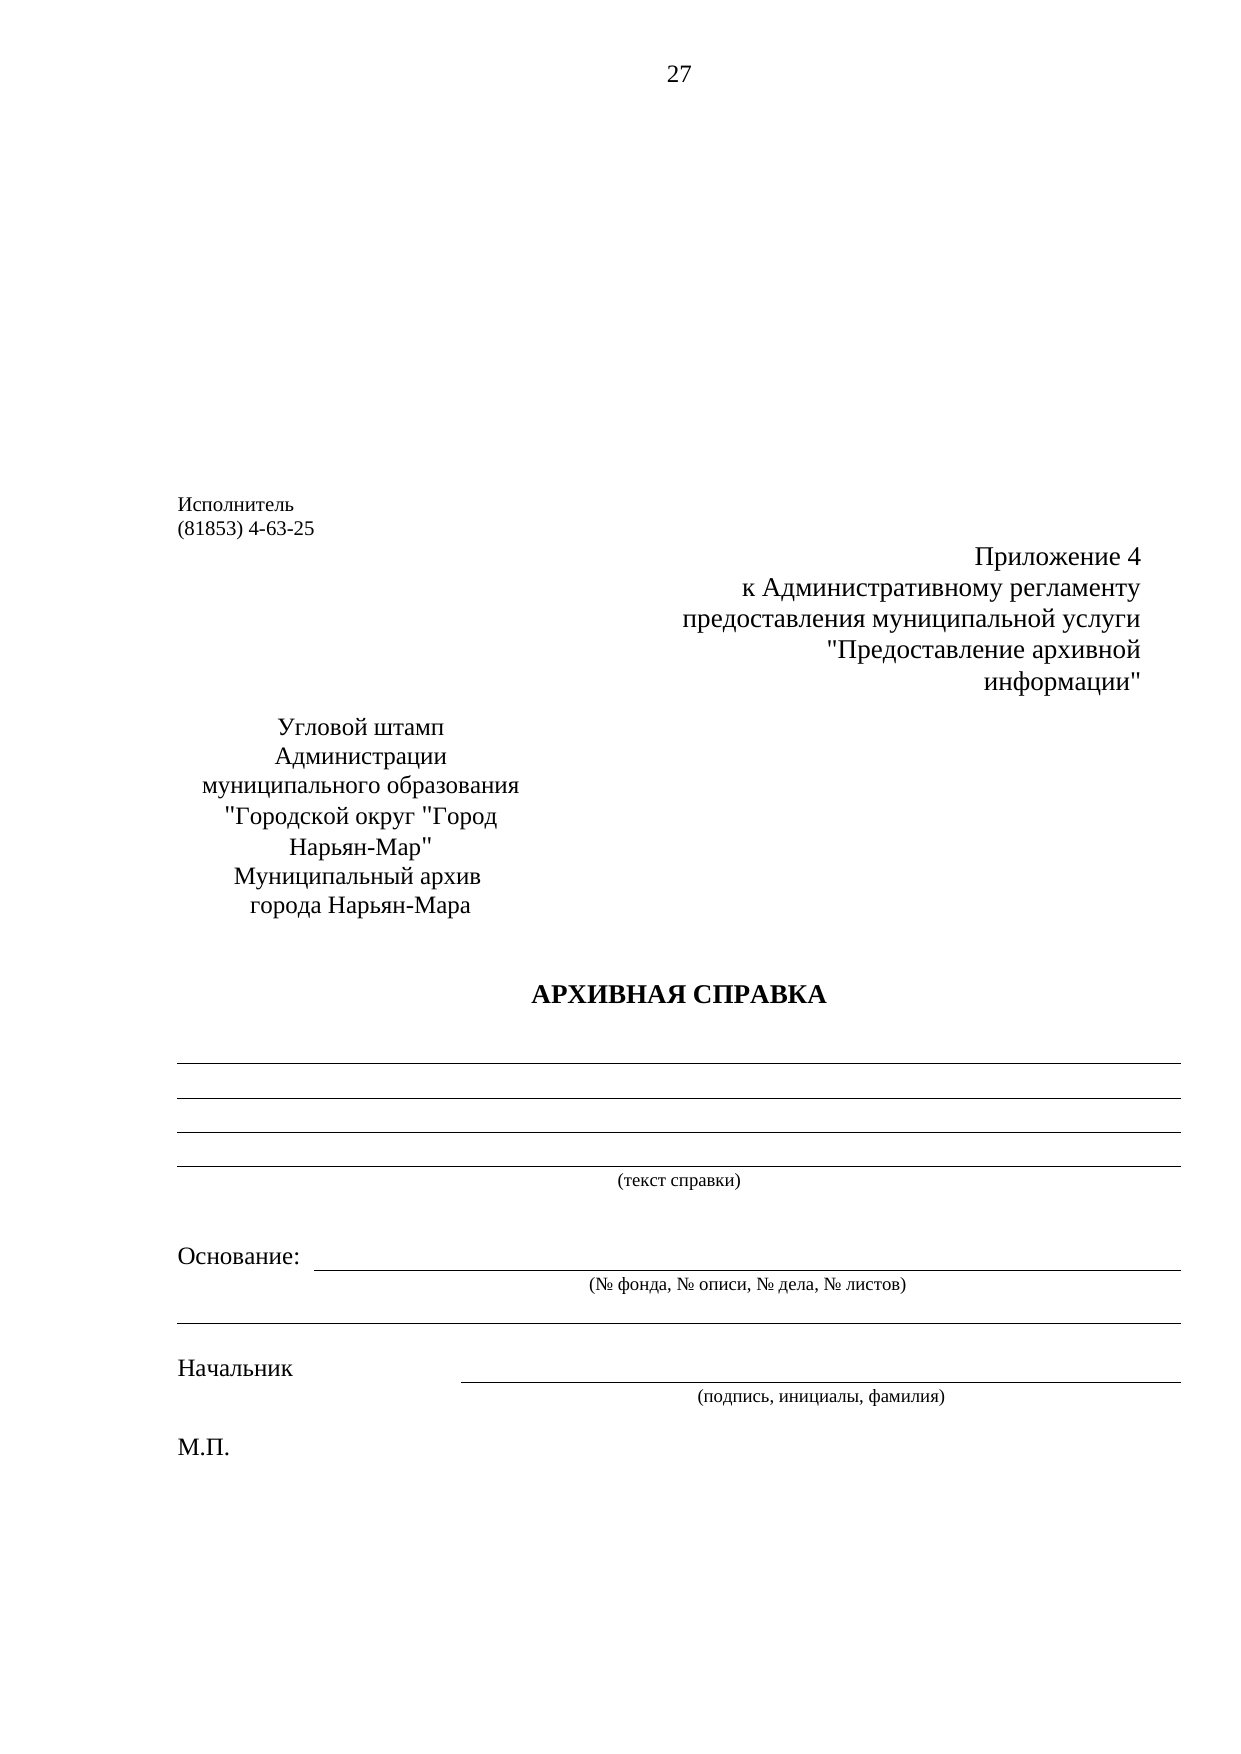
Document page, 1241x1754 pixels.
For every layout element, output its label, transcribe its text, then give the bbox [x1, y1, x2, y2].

text (подпись, инициалы, фамилия) [461, 1383, 1181, 1407]
text Начальник [177, 1353, 1181, 1382]
text (81853) 4-63-25 [177, 516, 1181, 540]
text (№ фонда, № описи, № дела, № листов) [314, 1271, 1181, 1294]
text М.П. [177, 1432, 1181, 1461]
text (текст справки) [177, 1167, 1181, 1191]
text Исполнитель [177, 492, 1181, 516]
text Основание: [177, 1241, 1181, 1269]
text АРХИВНАЯ СПРАВКА [177, 978, 1181, 1009]
table_header Приложение 4 к Административному регламенту предоставления муниципальной услуги "Предоставление архивной информации" [668, 540, 1152, 950]
table_header Угловой штамп Администрации муниципального образования "Городской округ "Город Нарьян-Мар" Муниципальный архив города Нарьян-Мара [177, 540, 667, 950]
